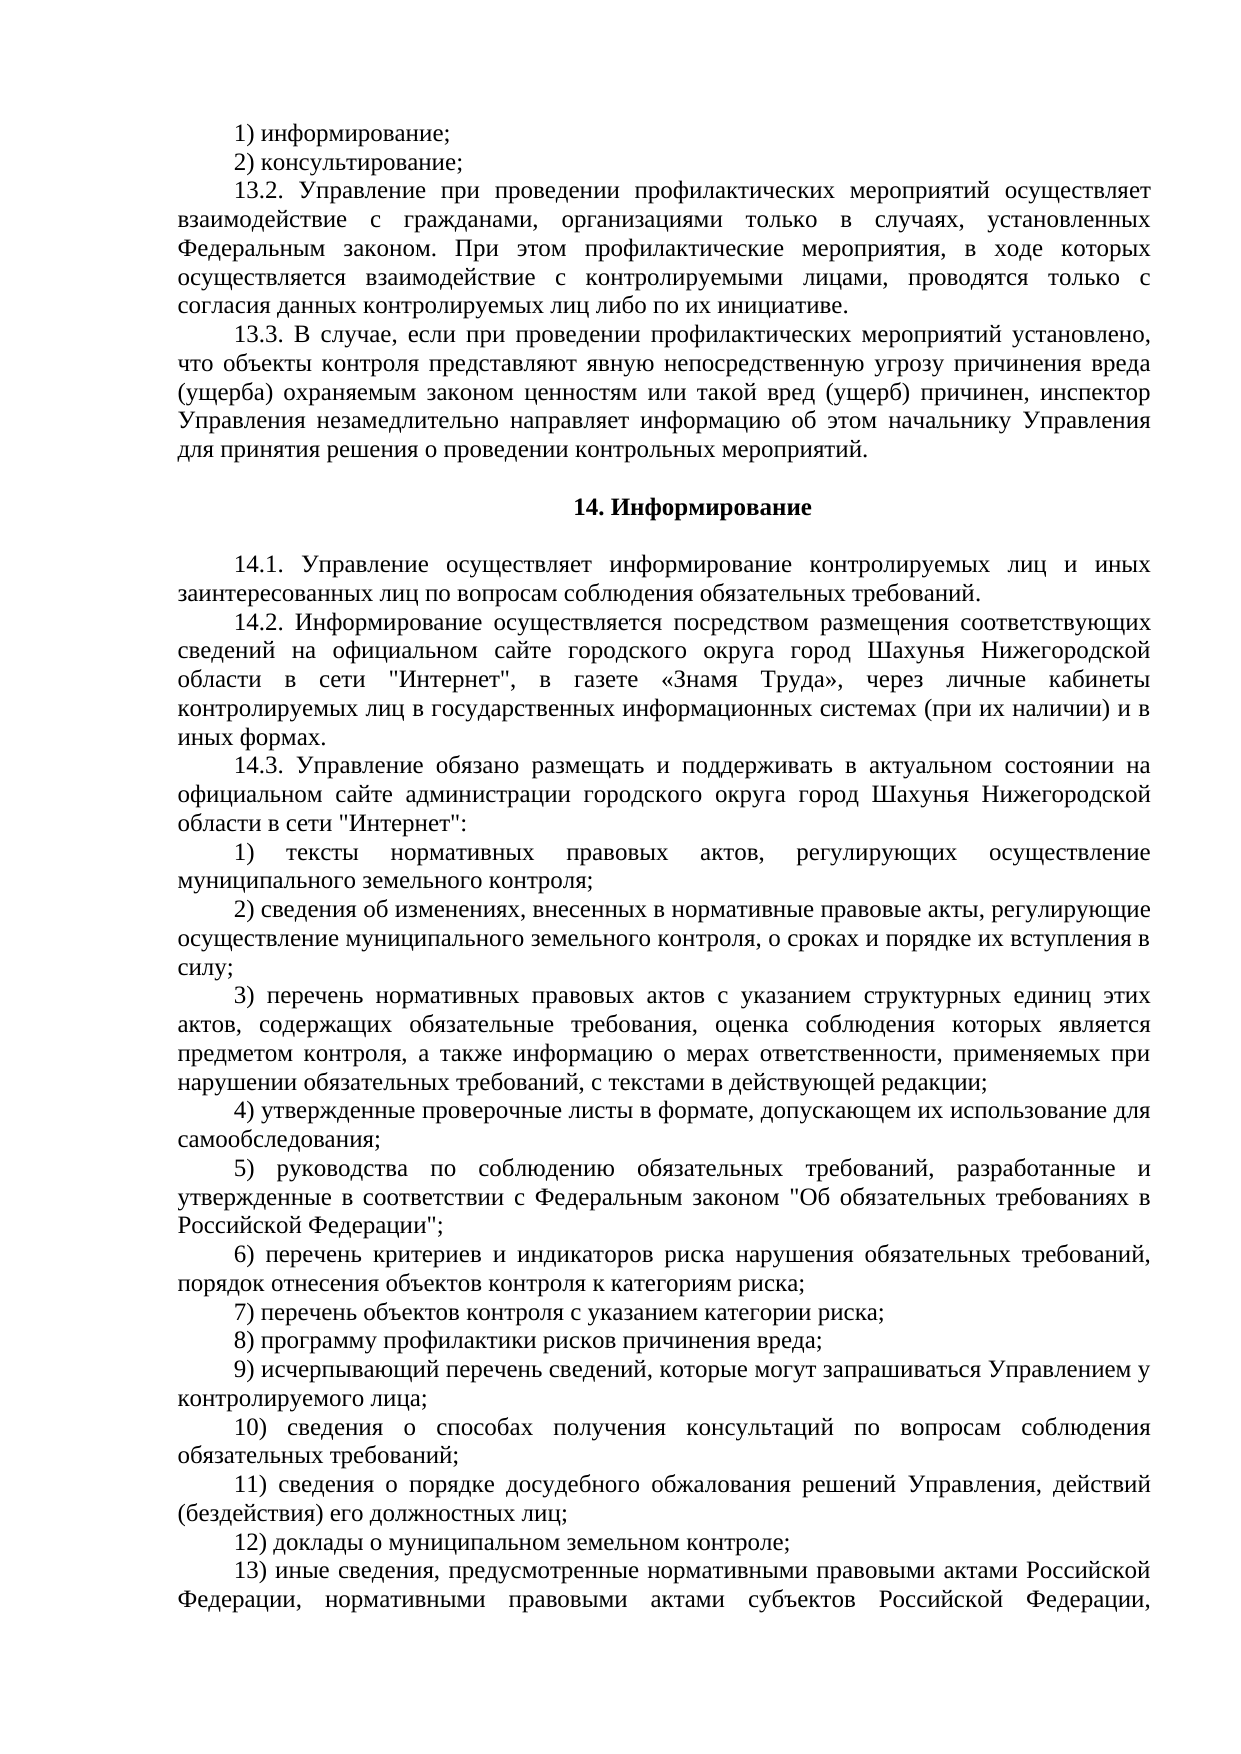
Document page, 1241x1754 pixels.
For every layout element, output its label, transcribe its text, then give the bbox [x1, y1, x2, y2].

text 2) консультирование; [177, 147, 1152, 176]
text 14. Информирование [177, 492, 1152, 521]
text 13.2. Управление при проведении профилактических мероприятий осуществляет взаимодействие с гражданами, организациями только в случаях, установленных Федеральным законом. При этом профилактические мероприятия, в ходе которых осуществляется взаимодействие с контролируемыми лицами, проводятся только с согласия данных контролируемых лиц либо по их инициативе. [177, 176, 1152, 319]
text 5) руководства по соблюдению обязательных требований, разработанные и утвержденные в соответствии с Федеральным законом "Об обязательных требованиях в Российской Федерации"; [177, 1153, 1152, 1239]
text 12) доклады о муниципальном земельном контроле; [177, 1527, 1152, 1556]
text 14.3. Управление обязано размещать и поддерживать в актуальном состоянии на официальном сайте администрации городского округа город Шахунья Нижегородской области в сети "Интернет": [177, 751, 1152, 837]
text 11) сведения о порядке досудебного обжалования решений Управления, действий (бездействия) его должностных лиц; [177, 1469, 1152, 1527]
text 10) сведения о способах получения консультаций по вопросам соблюдения обязательных требований; [177, 1412, 1152, 1469]
text 2) сведения об изменениях, внесенных в нормативные правовые акты, регулирующие осуществление муниципального земельного контроля, о сроках и порядке их вступления в силу; [177, 894, 1152, 981]
text 14.2. Информирование осуществляется посредством размещения соответствующих сведений на официальном сайте городского округа город Шахунья Нижегородской области в сети "Интернет", в газете «Знамя Труда», через личные кабинеты контролируемых лиц в государственных информационных системах (при их наличии) и в иных формах. [177, 607, 1152, 751]
text 1) информирование; [177, 118, 1152, 147]
text 1) тексты нормативных правовых актов, регулирующих осуществление муниципального земельного контроля; [177, 837, 1152, 894]
text 4) утвержденные проверочные листы в формате, допускающем их использование для самообследования; [177, 1096, 1152, 1153]
text 3) перечень нормативных правовых актов с указанием структурных единиц этих актов, содержащих обязательные требования, оценка соблюдения которых является предметом контроля, а также информацию о мерах ответственности, применяемых при нарушении обязательных требований, с текстами в действующей редакции; [177, 981, 1152, 1096]
text 6) перечень критериев и индикаторов риска нарушения обязательных требований, порядок отнесения объектов контроля к категориям риска; [177, 1239, 1152, 1297]
text 13.3. В случае, если при проведении профилактических мероприятий установлено, что объекты контроля представляют явную непосредственную угрозу причинения вреда (ущерба) охраняемым законом ценностям или такой вред (ущерб) причинен, инспектор Управления незамедлительно направляет информацию об этом начальнику Управления для принятия решения о проведении контрольных мероприятий. [177, 319, 1152, 463]
text 7) перечень объектов контроля с указанием категории риска; [177, 1297, 1152, 1326]
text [177, 1556, 1152, 1613]
text 9) исчерпывающий перечень сведений, которые могут запрашиваться Управлением у контролируемого лица; [177, 1354, 1152, 1412]
text 8) программу профилактики рисков причинения вреда; [177, 1326, 1152, 1354]
text 14.1. Управление осуществляет информирование контролируемых лиц и иных заинтересованных лиц по вопросам соблюдения обязательных требований. [177, 549, 1152, 607]
